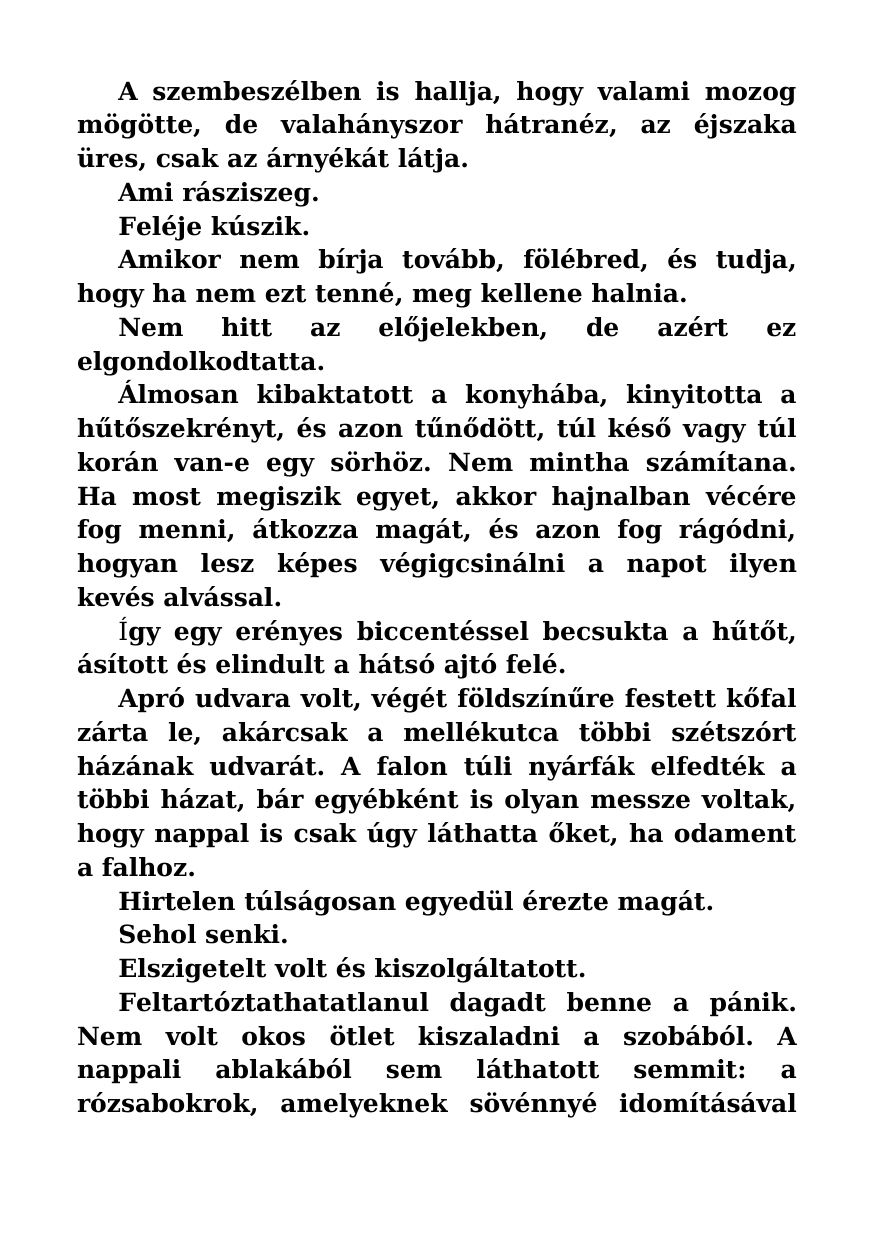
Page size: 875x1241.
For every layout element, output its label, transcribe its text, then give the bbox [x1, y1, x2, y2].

text Elszigetelt volt és kiszolgáltatott. [77, 954, 797, 984]
text Apró udvara volt, végét földszínűre festett kőfal zárta le, akárcsak a mellékutca többi szétszórt házának udvarát. A falon túli nyárfák elfedték a többi házat, bár egyébként is olyan messze voltak, hogy nappal is csak úgy láthatta őket, ha odament a falhoz. [77, 684, 797, 882]
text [77, 988, 797, 1119]
text Álmosan kibaktatott a konyhába, kinyitotta a hűtőszekrényt, és azon tűnődött, túl késő vagy túl korán van-e egy sörhöz. Nem mintha számítana. Ha most megiszik egyet, akkor hajnalban vécére fog menni, átkozza magát, és azon fog rágódni, hogyan lesz képes végigcsinálni a napot ilyen kevés alvással. [77, 381, 797, 612]
text Amikor nem bírja tovább, fölébred, és tudja, hogy ha nem ezt tenné, meg kellene halnia. [77, 246, 797, 309]
text A szembeszélben is hallja, hogy valami mozog mögötte, de valahányszor hátranéz, az éjszaka üres, csak az árnyékát látja. [77, 77, 797, 174]
text Feléje kúszik. [77, 212, 797, 241]
text Hirtelen túlságosan egyedül érezte magát. [77, 887, 797, 916]
text Sehol senki. [77, 921, 797, 950]
text Így egy erényes biccentéssel becsukta a hűtőt, ásított és elindult a hátsó ajtó felé. [77, 617, 797, 680]
text Ami rásziszeg. [77, 178, 797, 207]
text Nem hitt az előjelekben, de azért ez elgondolkodtatta. [77, 313, 797, 376]
